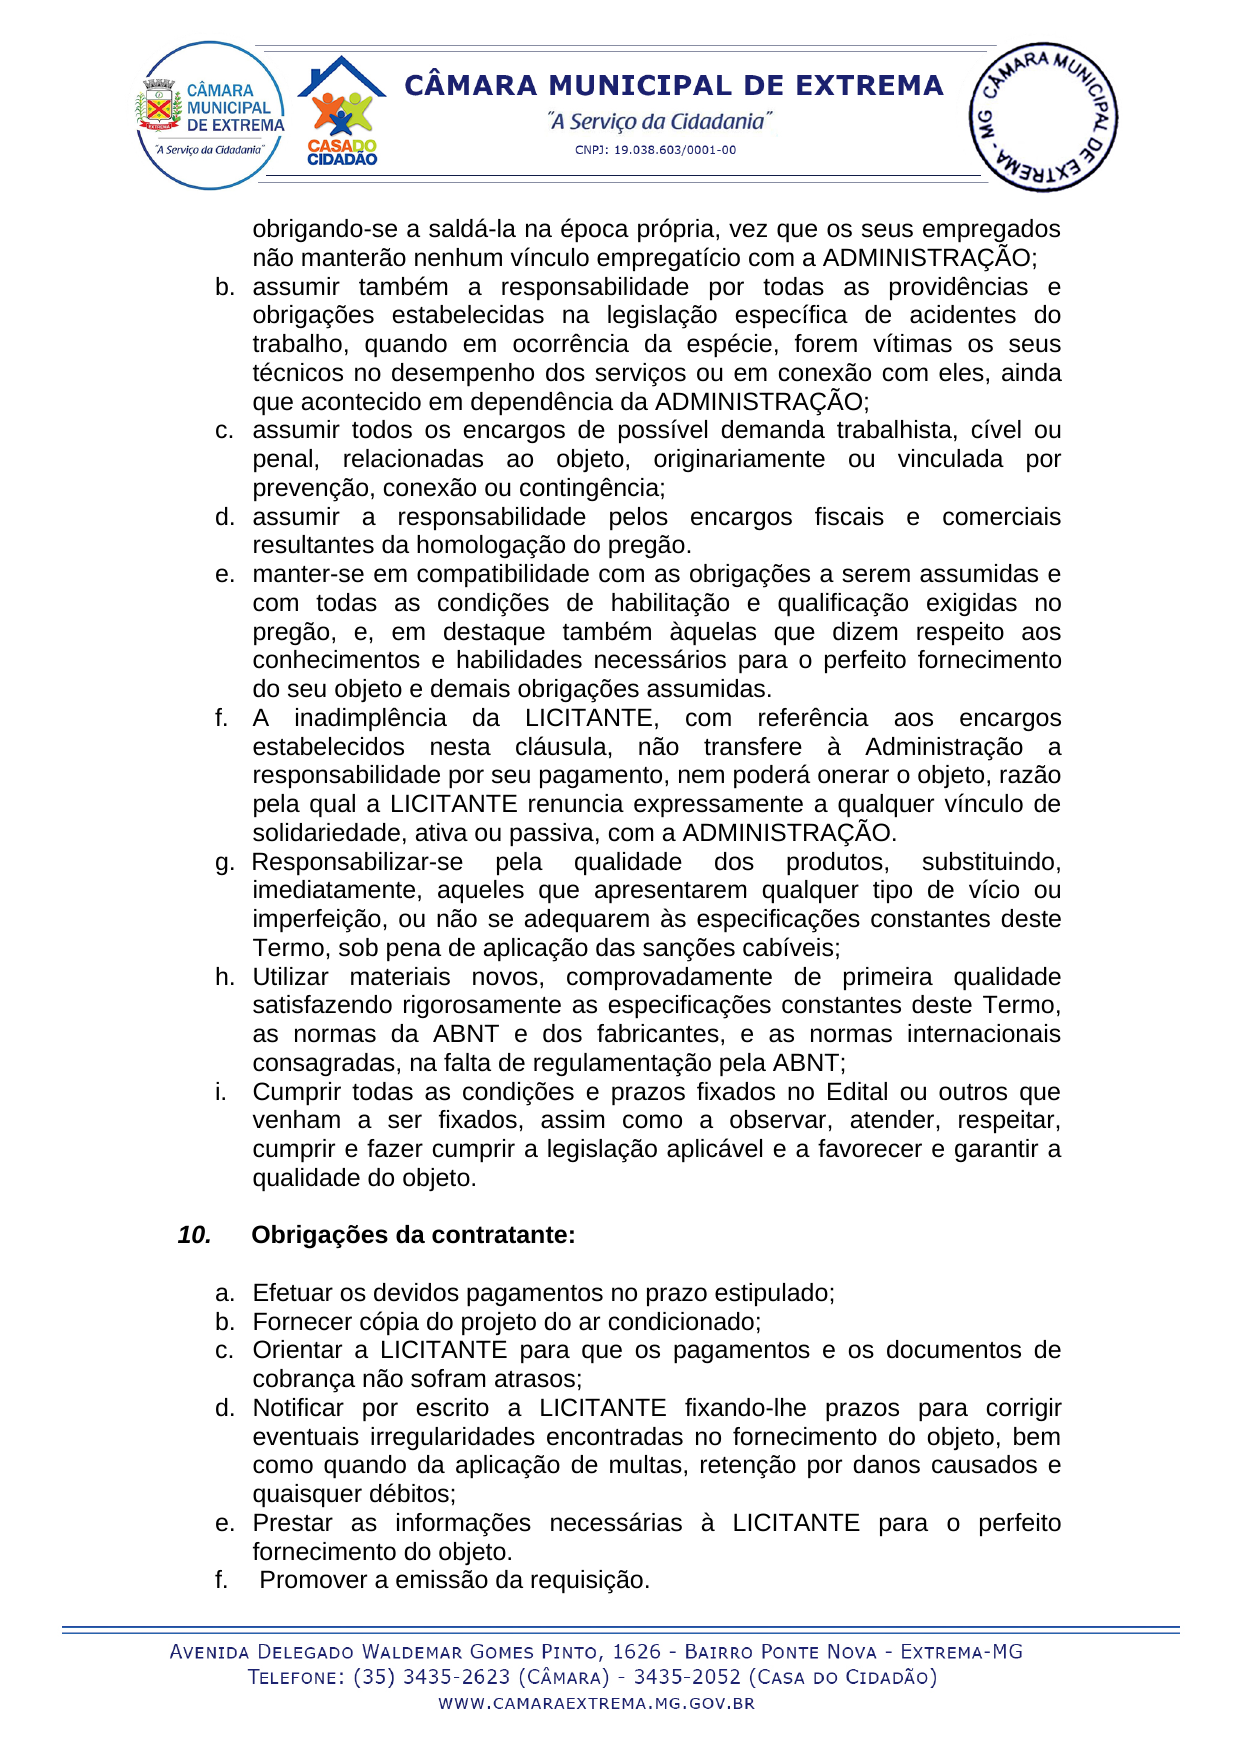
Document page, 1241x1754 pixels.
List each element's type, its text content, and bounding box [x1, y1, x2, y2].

list manter-se em compatibilidade com as obrigações a serem assumidas e com todas as condições de habilitação e qualificação exigidas no pregão, e, em destaque também àquelas que dizem respeito aos conhecimentos e habilidades necessários para o perfeito fornecimento do seu objeto e demais obrigações assumidas. [215, 559, 1063, 703]
picture [124, 30, 1123, 221]
list A inadimplência da LICITANTE, com referência aos encargos estabelecidos nesta cláusula, não transfere à Administração a responsabilidade por seu pagamento, nem poderá onerar o objeto, razão pela qual a LICITANTE renuncia expressamente a qualquer vínculo de solidariedade, ativa ou passiva, com a ADMINISTRAÇÃO. [215, 703, 1063, 846]
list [215, 214, 1063, 271]
list Efetuar os devidos pagamentos no prazo estipulado; [215, 1278, 1063, 1306]
picture [46, 1615, 1194, 1724]
list Utilizar materiais novos, comprovadamente de primeira qualidade satisfazendo rigorosamente as especificações constantes deste Termo, as normas da ABNT e dos fabricantes, e as normas internacionais consagradas, na falta de regulamentação pela ABNT; [215, 961, 1063, 1076]
list Cumprir todas as condições e prazos fixados no Edital ou outros que venham a ser fixados, assim como a observar, atender, respeitar, cumprir e fazer cumprir a legislação aplicável e a favorecer e garantir a qualidade do objeto. [215, 1076, 1063, 1191]
list Obrigações da contratante: [177, 1220, 1063, 1249]
list Orientar a LICITANTE para que os pagamentos e os documentos de cobrança não sofram atrasos; [215, 1335, 1063, 1393]
list Fornecer cópia do projeto do ar condicionado; [215, 1306, 1063, 1335]
list Prestar as informações necessárias à LICITANTE para o perfeito fornecimento do objeto. [215, 1508, 1063, 1565]
list Promover a emissão da requisição. [215, 1565, 1063, 1594]
list assumir também a responsabilidade por todas as providências e obrigações estabelecidas na legislação específica de acidentes do trabalho, quando em ocorrência da espécie, forem vítimas os seus técnicos no desempenho dos serviços ou em conexão com eles, ainda que acontecido em dependência da ADMINISTRAÇÃO; [215, 271, 1063, 415]
list assumir a responsabilidade pelos encargos fiscais e comerciais resultantes da homologação do pregão. [215, 501, 1063, 559]
list Notificar por escrito a LICITANTE fixando-lhe prazos para corrigir eventuais irregularidades encontradas no fornecimento do objeto, bem como quando da aplicação de multas, retenção por danos causados e quaisquer débitos; [215, 1393, 1063, 1508]
list Responsabilizar-se pela qualidade dos produtos, substituindo, imediatamente, aqueles que apresentarem qualquer tipo de vício ou imperfeição, ou não se adequarem às especificações constantes deste Termo, sob pena de aplicação das sanções cabíveis; [215, 846, 1063, 961]
list assumir todos os encargos de possível demanda trabalhista, cível ou penal, relacionadas ao objeto, originariamente ou vinculada por prevenção, conexão ou contingência; [215, 415, 1063, 501]
